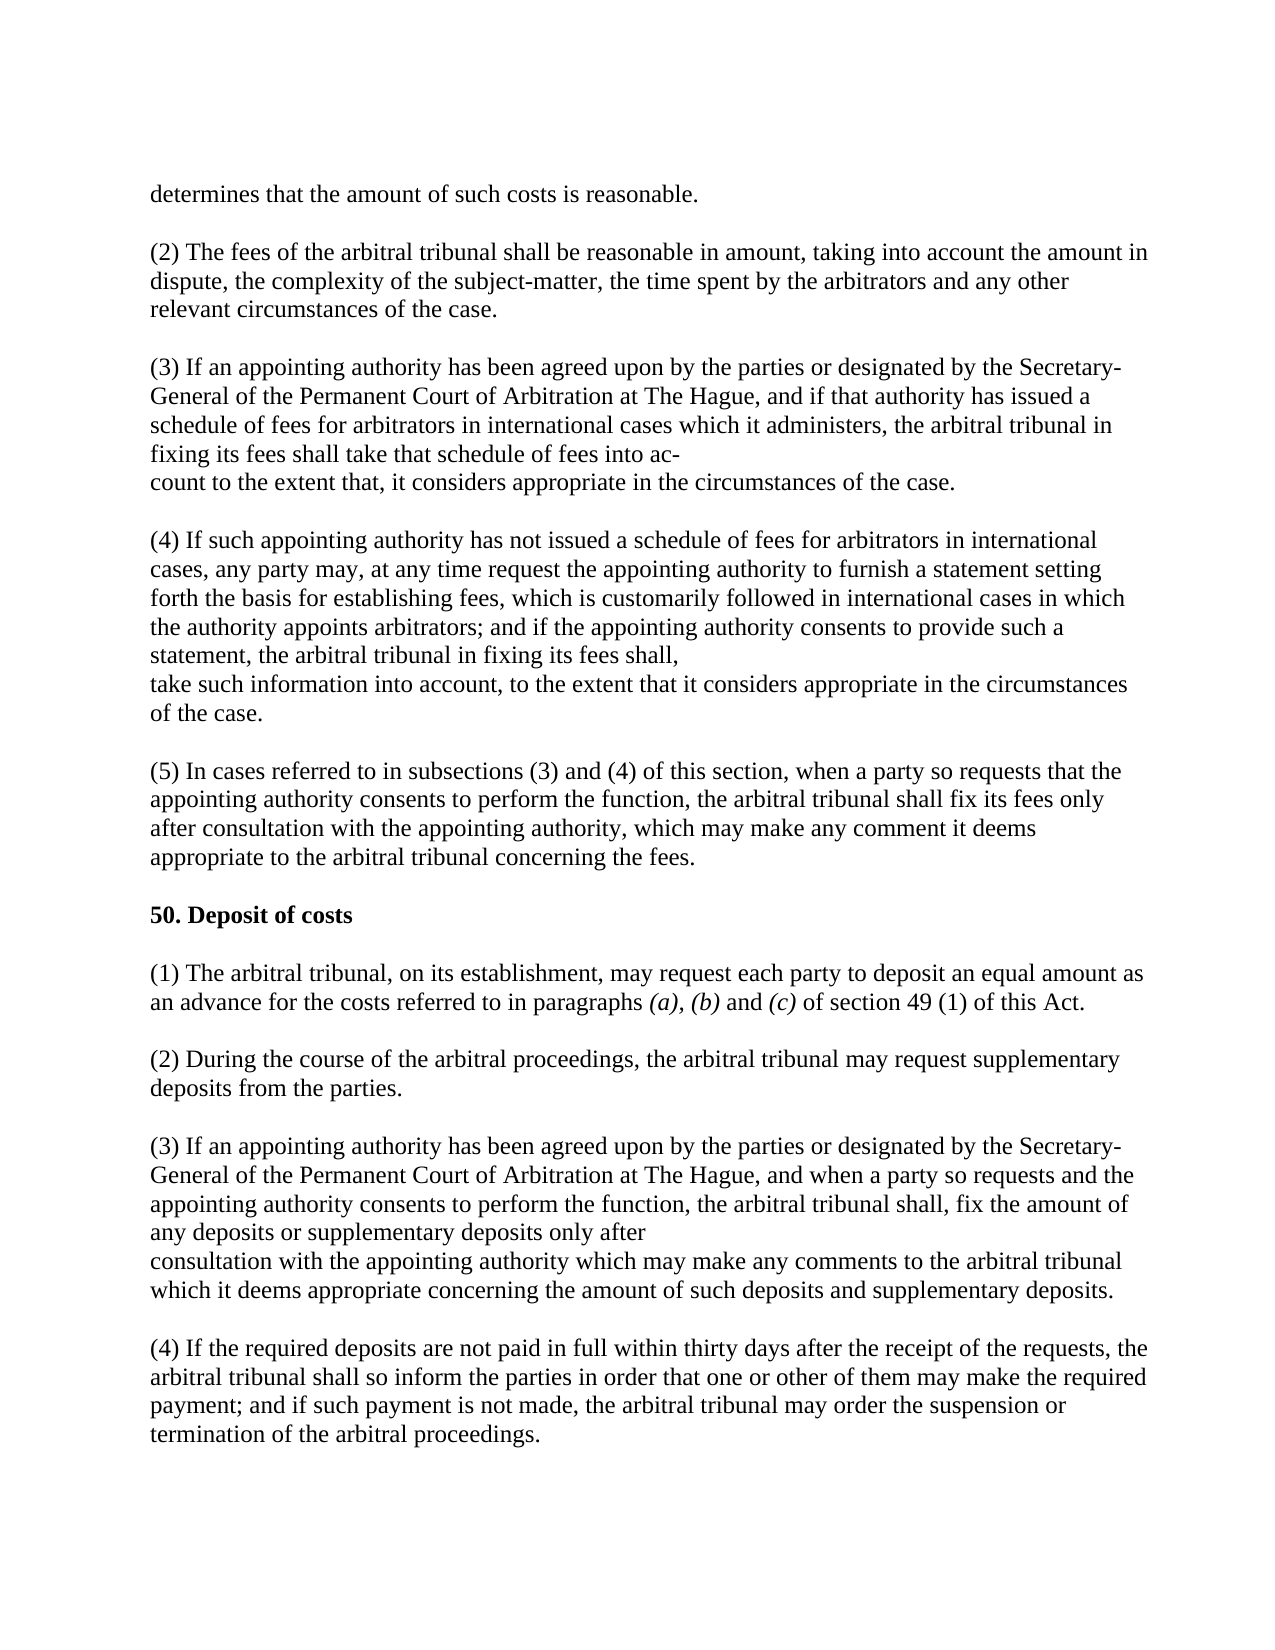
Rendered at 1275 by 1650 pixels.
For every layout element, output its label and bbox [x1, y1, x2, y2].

table_header [150, 150, 1153, 1477]
